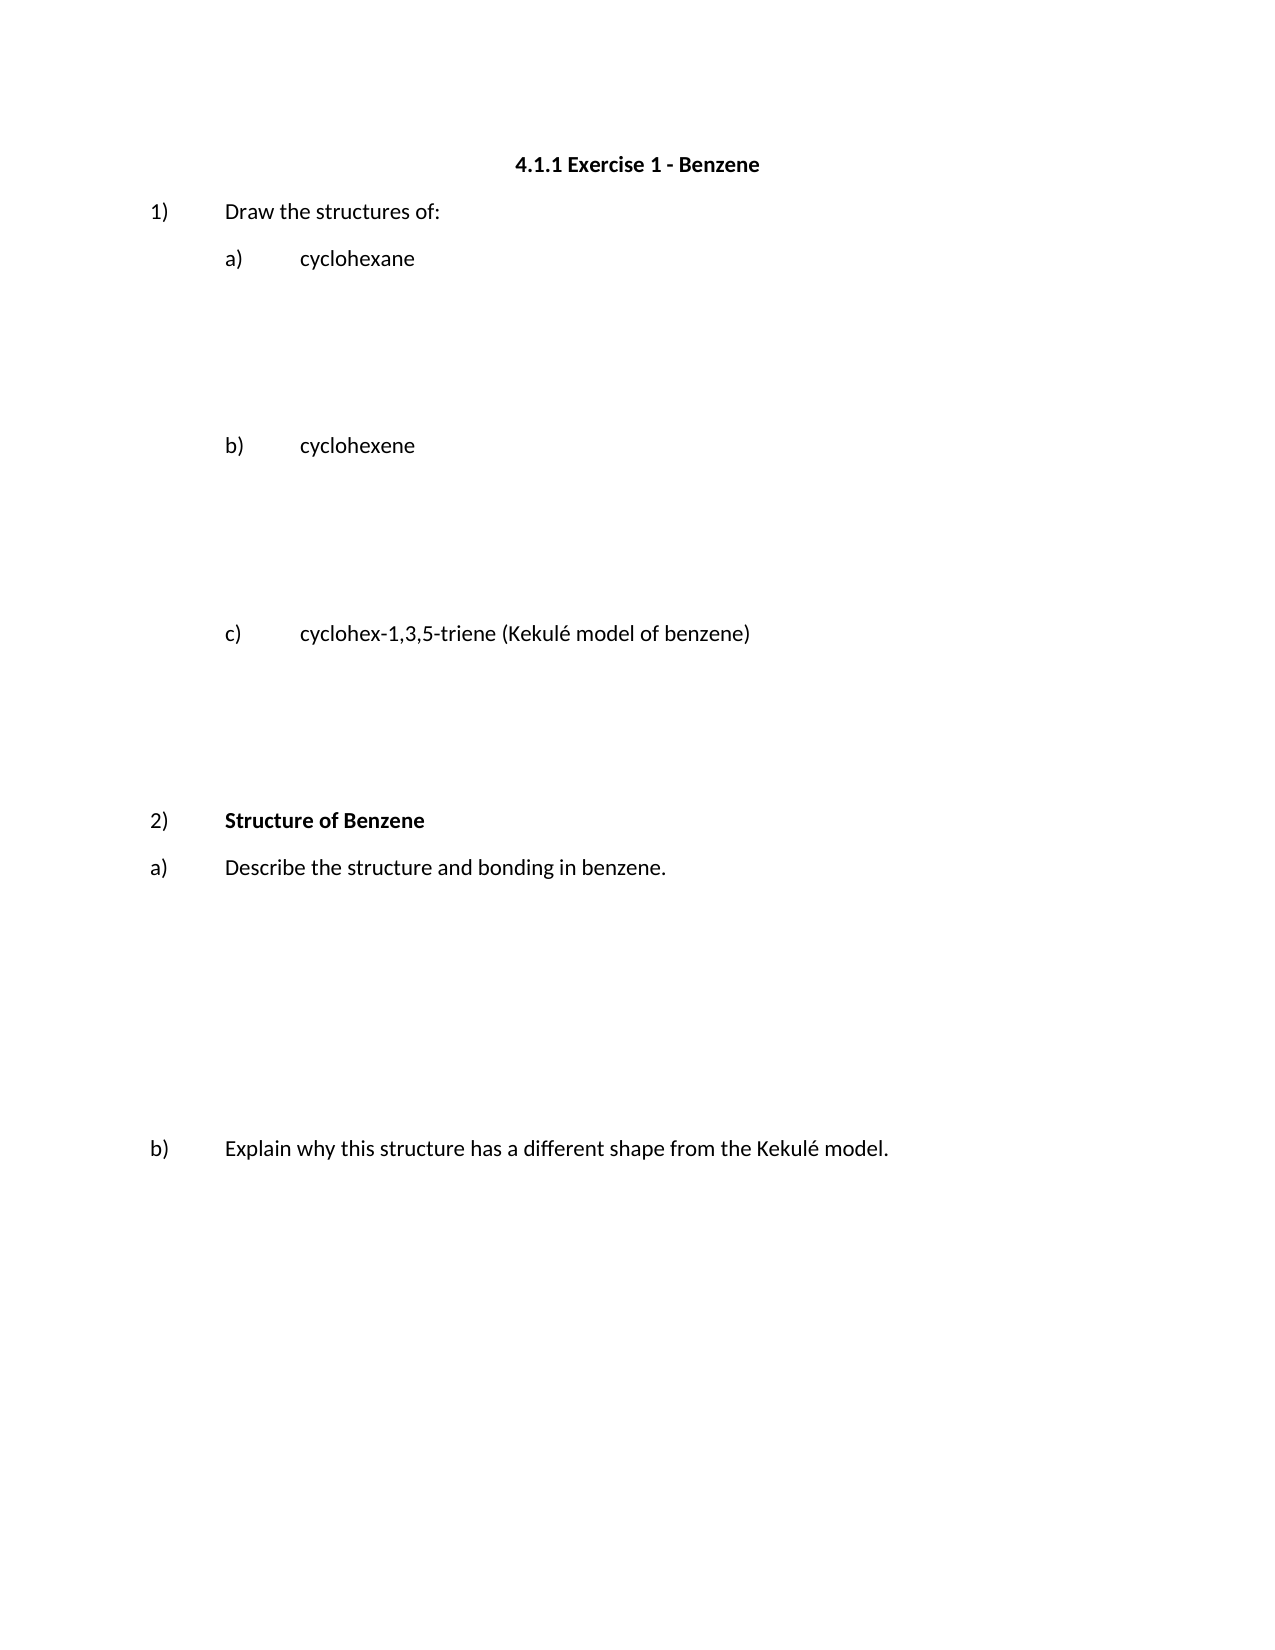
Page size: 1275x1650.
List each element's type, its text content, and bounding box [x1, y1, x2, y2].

text c) cyclohex-1,3,5-triene (Kekulé model of benzene) [150, 619, 1125, 647]
text a) cyclohexane [150, 244, 1125, 272]
text a) Describe the structure and bonding in benzene. [150, 853, 1125, 881]
text 1) Draw the structures of: [150, 197, 1125, 225]
text b) Explain why this structure has a different shape from the Kekulé model. [150, 1134, 1125, 1162]
text b) cyclohexene [150, 431, 1125, 459]
text 4.1.1 Exercise 1 - Benzene [150, 150, 1125, 178]
text 2) Structure of Benzene [150, 806, 1125, 834]
